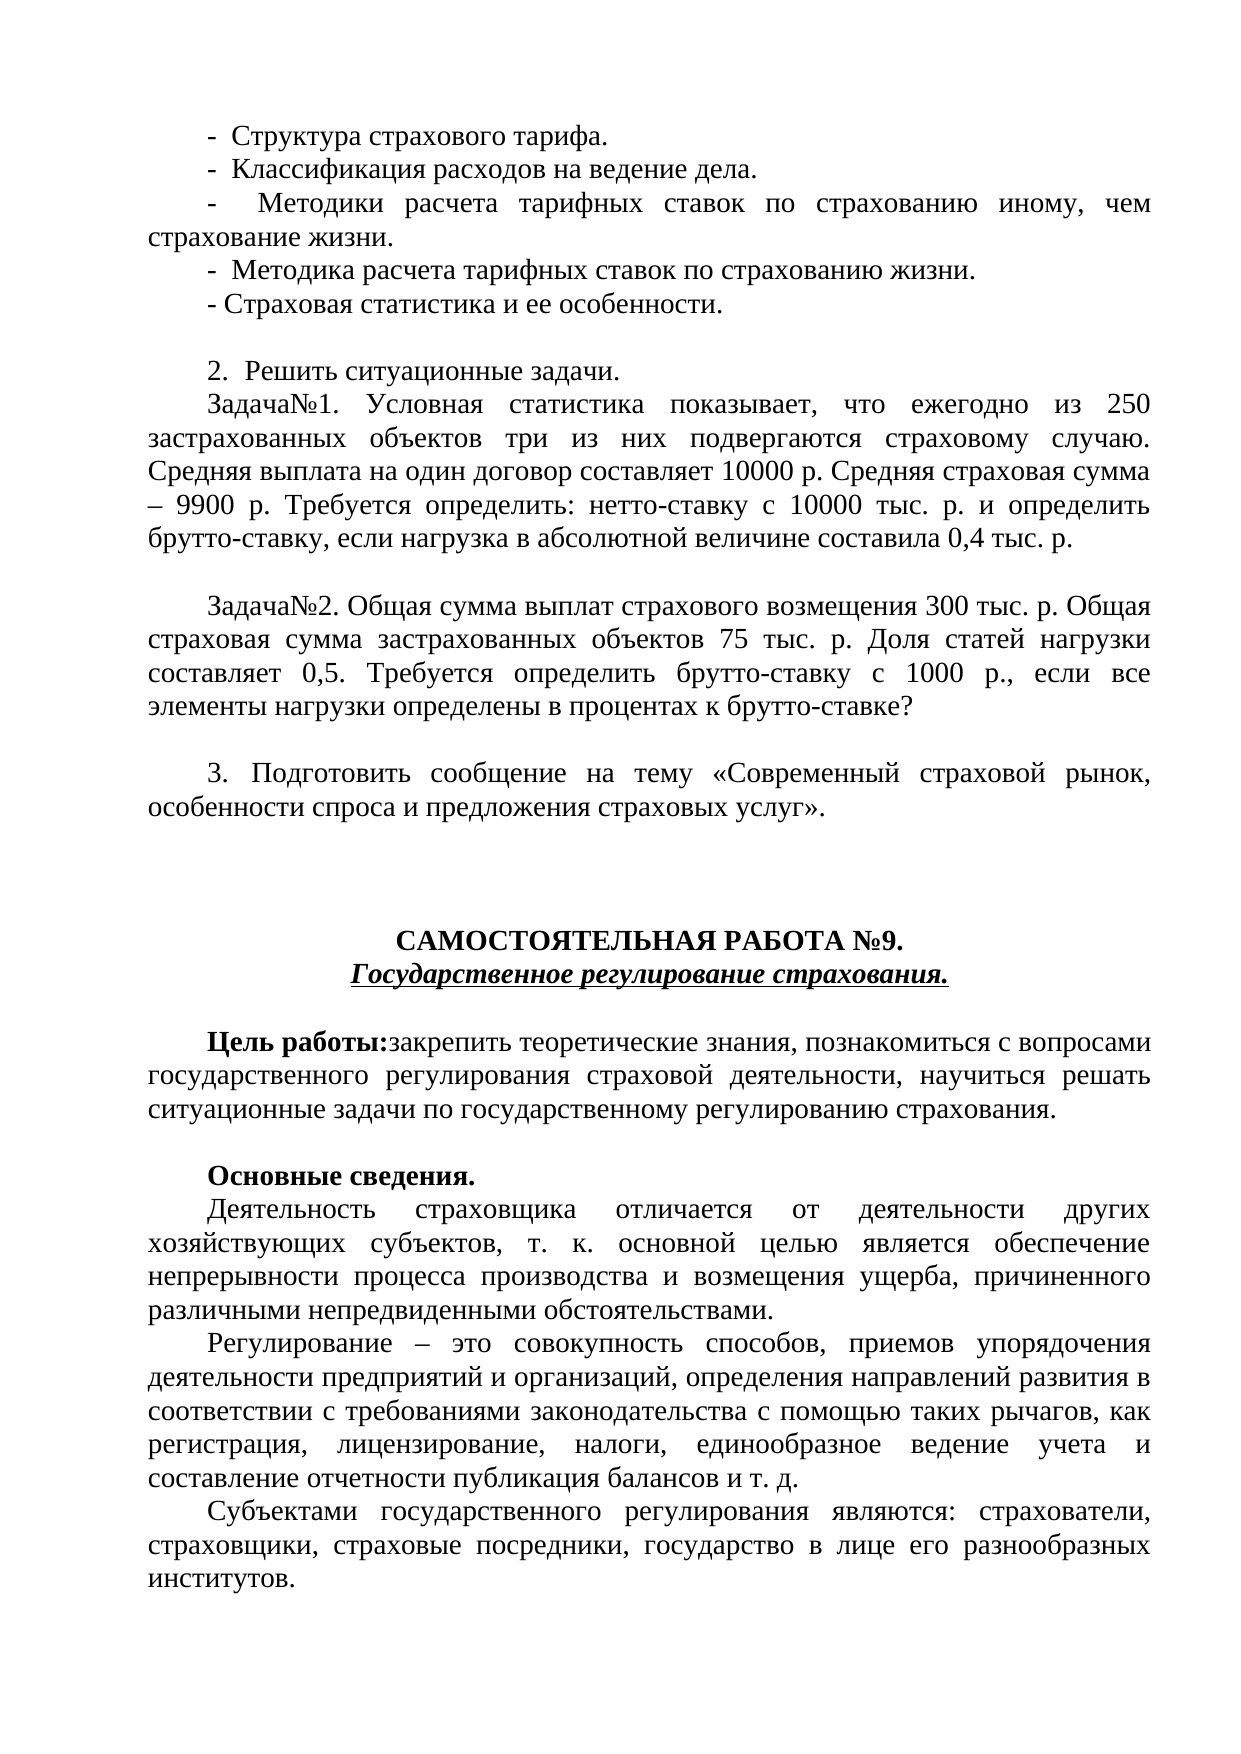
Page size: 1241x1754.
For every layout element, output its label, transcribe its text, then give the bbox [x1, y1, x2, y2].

text Задача№2. Общая сумма выплат страхового возмещения 300 тыс. р. Общая страховая сумма застрахованных объектов 75 тыс. р. Доля статей нагрузки составляет 0,5. Требуется определить брутто-ставку с 1000 р., если все элементы нагрузки определены в процентах к брутто-ставке? [148, 588, 1152, 722]
text Цель работы:закрепить теоретические знания, познакомиться с вопросами государственного регулирования страховой деятельности, научиться решать ситуационные задачи по государственному регулированию страхования. [148, 1024, 1152, 1124]
text - Классификация расходов на ведение дела. [148, 152, 1152, 185]
text Основные сведения. [148, 1158, 1152, 1191]
text Государственное регулирование страхования. [148, 957, 1152, 990]
text Субъектами государственного регулирования являются: страхователи, страховщики, страховые посредники, государство в лице его разнообразных институтов. [148, 1493, 1152, 1594]
text САМОСТОЯТЕЛЬНАЯ РАБОТА №9. [148, 923, 1152, 957]
list Подготовить сообщение на тему «Современный страховой рынок, особенности спроса и предложения страховых услуг». [148, 755, 1152, 822]
text - Методики расчета тарифных ставок по страхованию иному, чем страхование жизни. [148, 185, 1152, 252]
text Деятельность страховщика отличается от деятельности других хозяйствующих субъектов, т. к. основной целью является обеспечение непрерывности процесса производства и возмещения ущерба, причиненного различными непредвиденными обстоятельствами. [148, 1191, 1152, 1326]
text Задача№1. Условная статистика показывает, что ежегодно из 250 застрахованных объектов три из них подвергаются страховому случаю. Средняя выплата на один договор составляет 10000 р. Средняя страховая сумма – 9900 р. Требуется определить: нетто-ставку с 10000 тыс. р. и определить брутто-ставку, если нагрузка в абсолютной величине составила 0,4 тыс. р. [148, 386, 1152, 554]
text - Методика расчета тарифных ставок по страхованию жизни. [148, 252, 1152, 286]
text - Структура страхового тарифа. [148, 118, 1152, 152]
list Решить ситуационные задачи. [207, 353, 1152, 386]
text Регулирование – это совокупность способов, приемов упорядочения деятельности предприятий и организаций, определения направлений развития в соответствии с требованиями законодательства с помощью таких рычагов, как регистрация, лицензирование, налоги, единообразное ведение учета и составление отчетности публикация балансов и т. д. [148, 1326, 1152, 1493]
text - Страховая статистика и ее особенности. [148, 286, 1152, 319]
